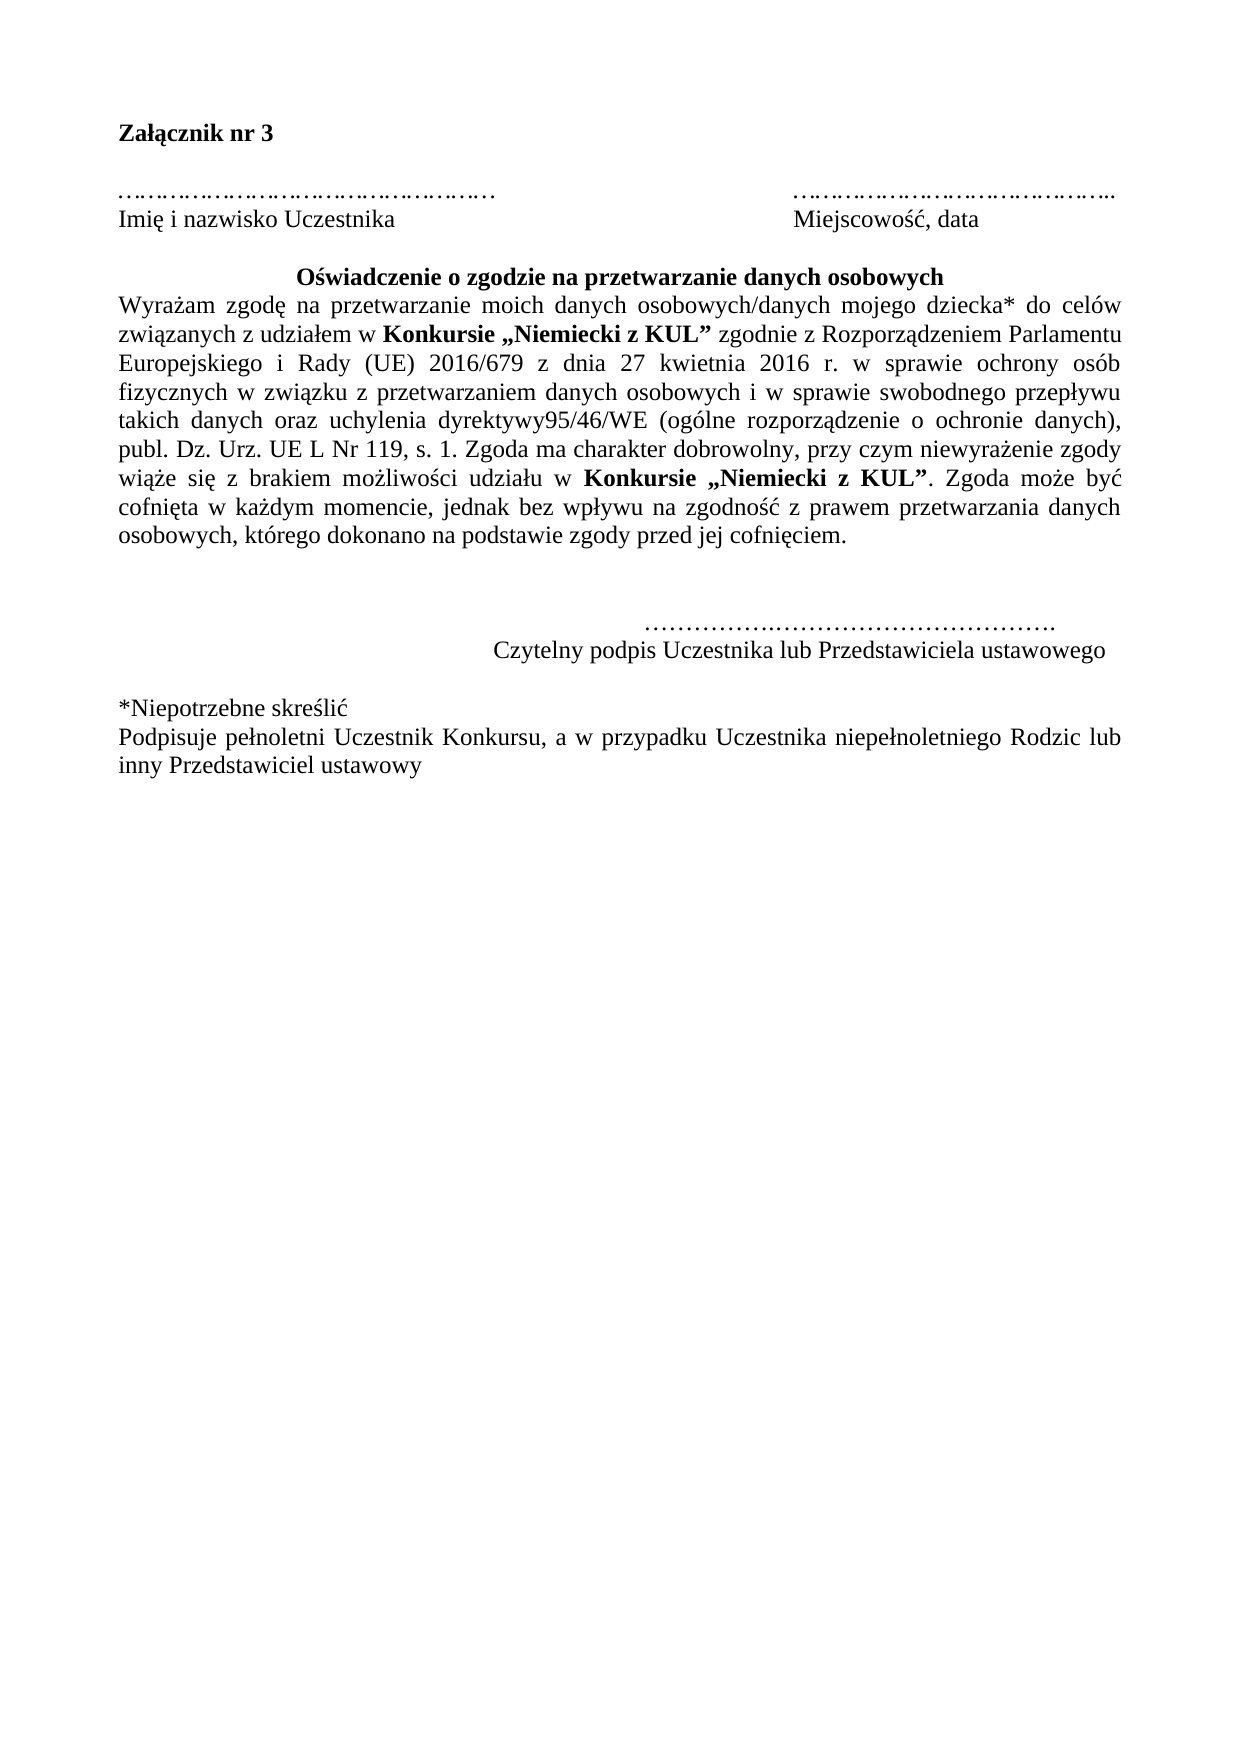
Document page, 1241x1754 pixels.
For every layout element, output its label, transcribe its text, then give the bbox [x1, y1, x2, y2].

text Oświadczenie o zgodzie na przetwarzanie danych osobowych [118, 262, 1122, 291]
text Imię i nazwisko Uczestnika Miejscowość, data [118, 204, 1122, 233]
text Czytelny podpis Uczestnika lub Przedstawiciela ustawowego [118, 636, 1122, 664]
text …………….……………………………. [118, 607, 1122, 636]
text Wyrażam zgodę na przetwarzanie moich danych osobowych/danych mojego dziecka* do celów związanych z udziałem w Konkursie „Niemiecki z KUL” zgodnie z Rozporządzeniem Parlamentu Europejskiego i Rady (UE) 2016/679 z dnia 27 kwietnia 2016 r. w sprawie ochrony osób fizycznych w związku z przetwarzaniem danych osobowych i w sprawie swobodnego przepływu takich danych oraz uchylenia dyrektywy95/46/WE (ogólne rozporządzenie o ochronie danych), publ. Dz. Urz. UE L Nr 119, s. 1. Zgoda ma charakter dobrowolny, przy czym niewyrażenie zgody wiąże się z brakiem możliwości udziału w Konkursie „Niemiecki z KUL”. Zgoda może być cofnięta w każdym momencie, jednak bez wpływu na zgodność z prawem przetwarzania danych osobowych, którego dokonano na podstawie zgody przed jej cofnięciem. [118, 291, 1122, 549]
text Załącznik nr 3 [118, 118, 1122, 147]
text *Niepotrzebne skreślić [118, 693, 1122, 722]
text Podpisuje pełnoletni Uczestnik Konkursu, a w przypadku Uczestnika niepełnoletniego Rodzic lub inny Przedstawiciel ustawowy [118, 722, 1122, 779]
text …………………………………………… …………………………………….. [118, 176, 1122, 204]
